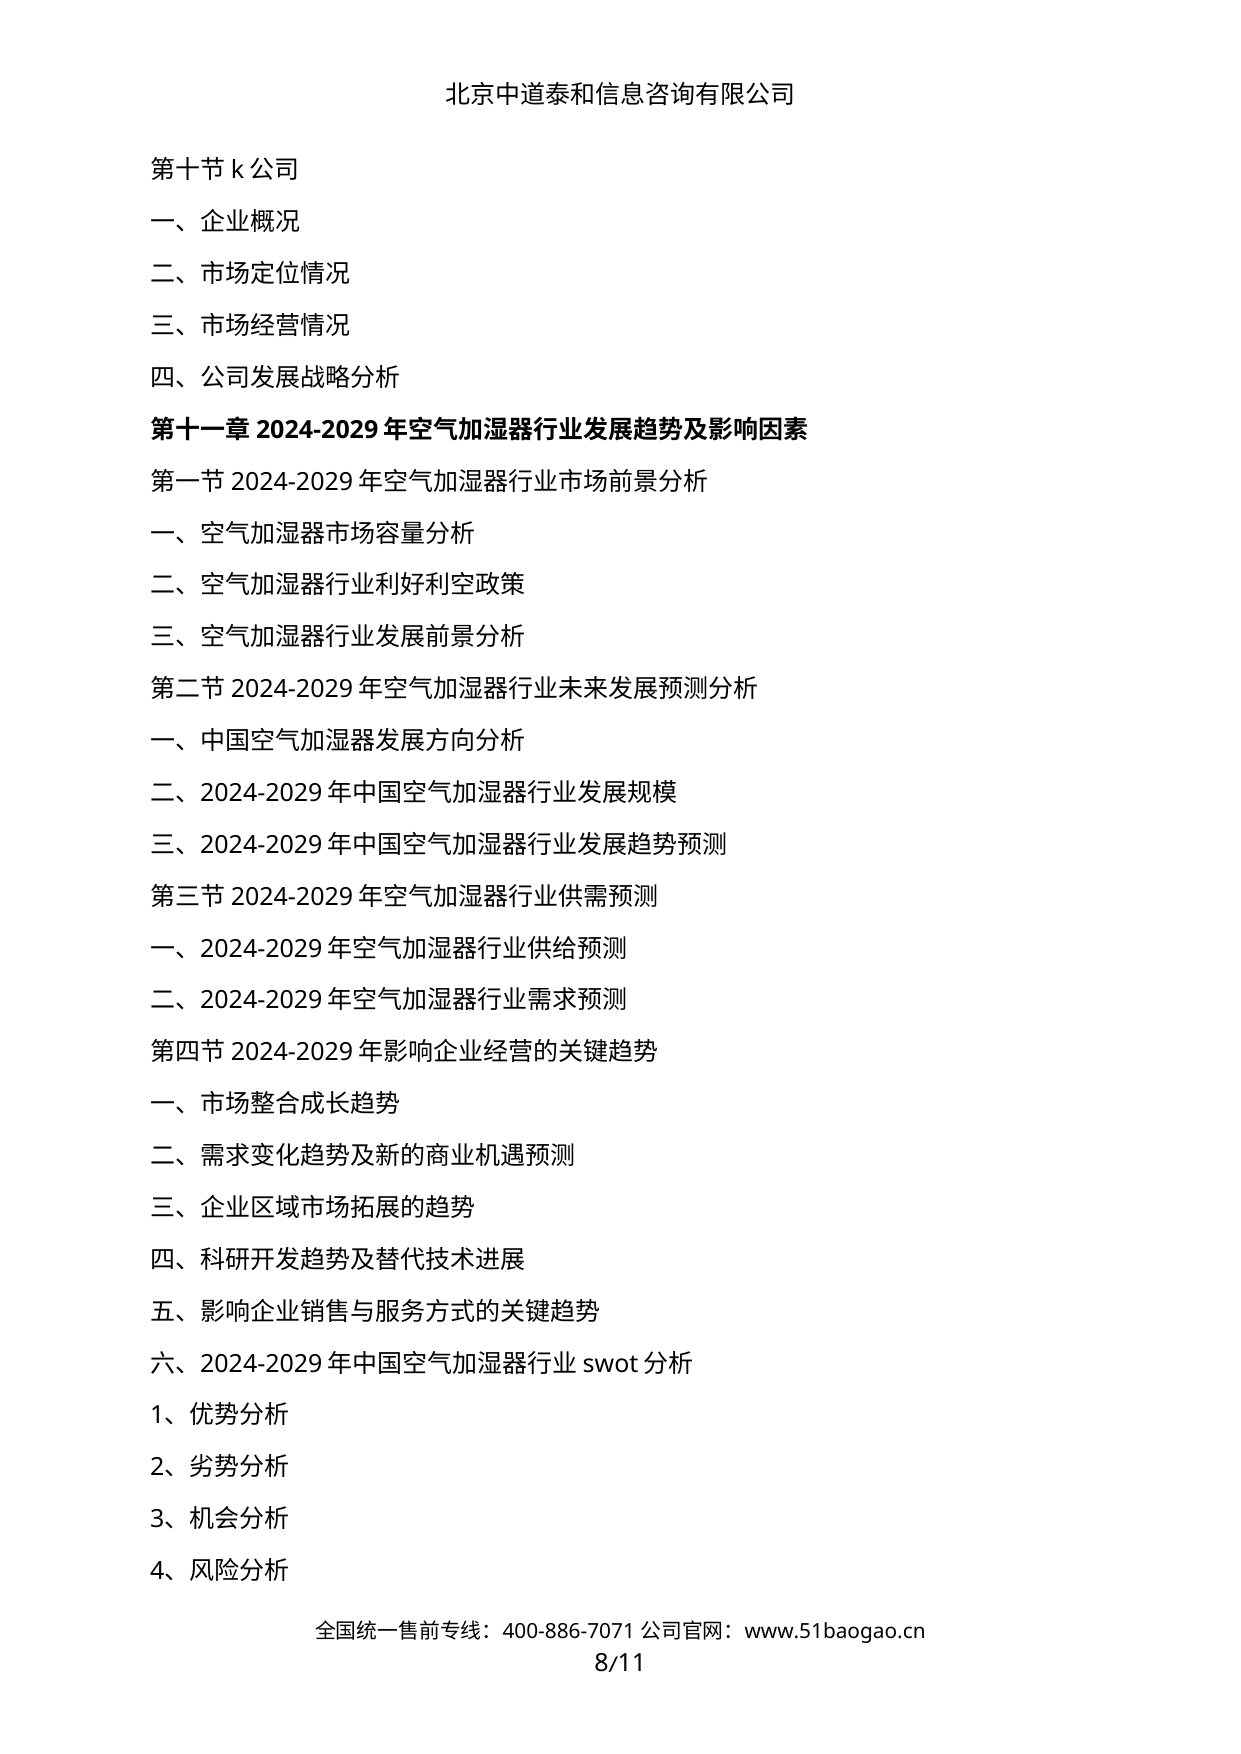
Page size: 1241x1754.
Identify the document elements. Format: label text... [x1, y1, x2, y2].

text 3、机会分析 [150, 1499, 1090, 1535]
text 一、空气加湿器市场容量分析 [150, 513, 1090, 549]
text 一、市场整合成长趋势 [150, 1084, 1090, 1120]
text 第十节 k公司 [150, 150, 1090, 186]
text 第三节 2024-2029年空气加湿器行业供需预测 [150, 876, 1090, 912]
text 二、2024-2029年中国空气加湿器行业发展规模 [150, 772, 1090, 809]
text 三、市场经营情况 [150, 306, 1090, 342]
text 2、劣势分析 [150, 1447, 1090, 1483]
text 四、科研开发趋势及替代技术进展 [150, 1239, 1090, 1276]
text 三、2024-2029年中国空气加湿器行业发展趋势预测 [150, 824, 1090, 861]
text 一、中国空气加湿器发展方向分析 [150, 721, 1090, 757]
text 第二节 2024-2029年空气加湿器行业未来发展预测分析 [150, 669, 1090, 705]
text 四、公司发展战略分析 [150, 357, 1090, 394]
text 一、2024-2029年空气加湿器行业供给预测 [150, 928, 1090, 964]
text 三、企业区域市场拓展的趋势 [150, 1187, 1090, 1224]
text 4、风险分析 [150, 1551, 1090, 1587]
text 第四节 2024-2029年影响企业经营的关键趋势 [150, 1032, 1090, 1068]
text 二、空气加湿器行业利好利空政策 [150, 565, 1090, 601]
text 二、需求变化趋势及新的商业机遇预测 [150, 1136, 1090, 1172]
text 二、市场定位情况 [150, 254, 1090, 290]
text 1、优势分析 [150, 1395, 1090, 1431]
text 第十一章 2024-2029年空气加湿器行业发展趋势及影响因素 [150, 409, 1090, 446]
text 二、2024-2029年空气加湿器行业需求预测 [150, 980, 1090, 1016]
text 一、企业概况 [150, 202, 1090, 238]
text 五、影响企业销售与服务方式的关键趋势 [150, 1291, 1090, 1327]
text 六、2024-2029年中国空气加湿器行业swot分析 [150, 1343, 1090, 1379]
text 三、空气加湿器行业发展前景分析 [150, 617, 1090, 653]
text 第一节 2024-2029年空气加湿器行业市场前景分析 [150, 461, 1090, 497]
